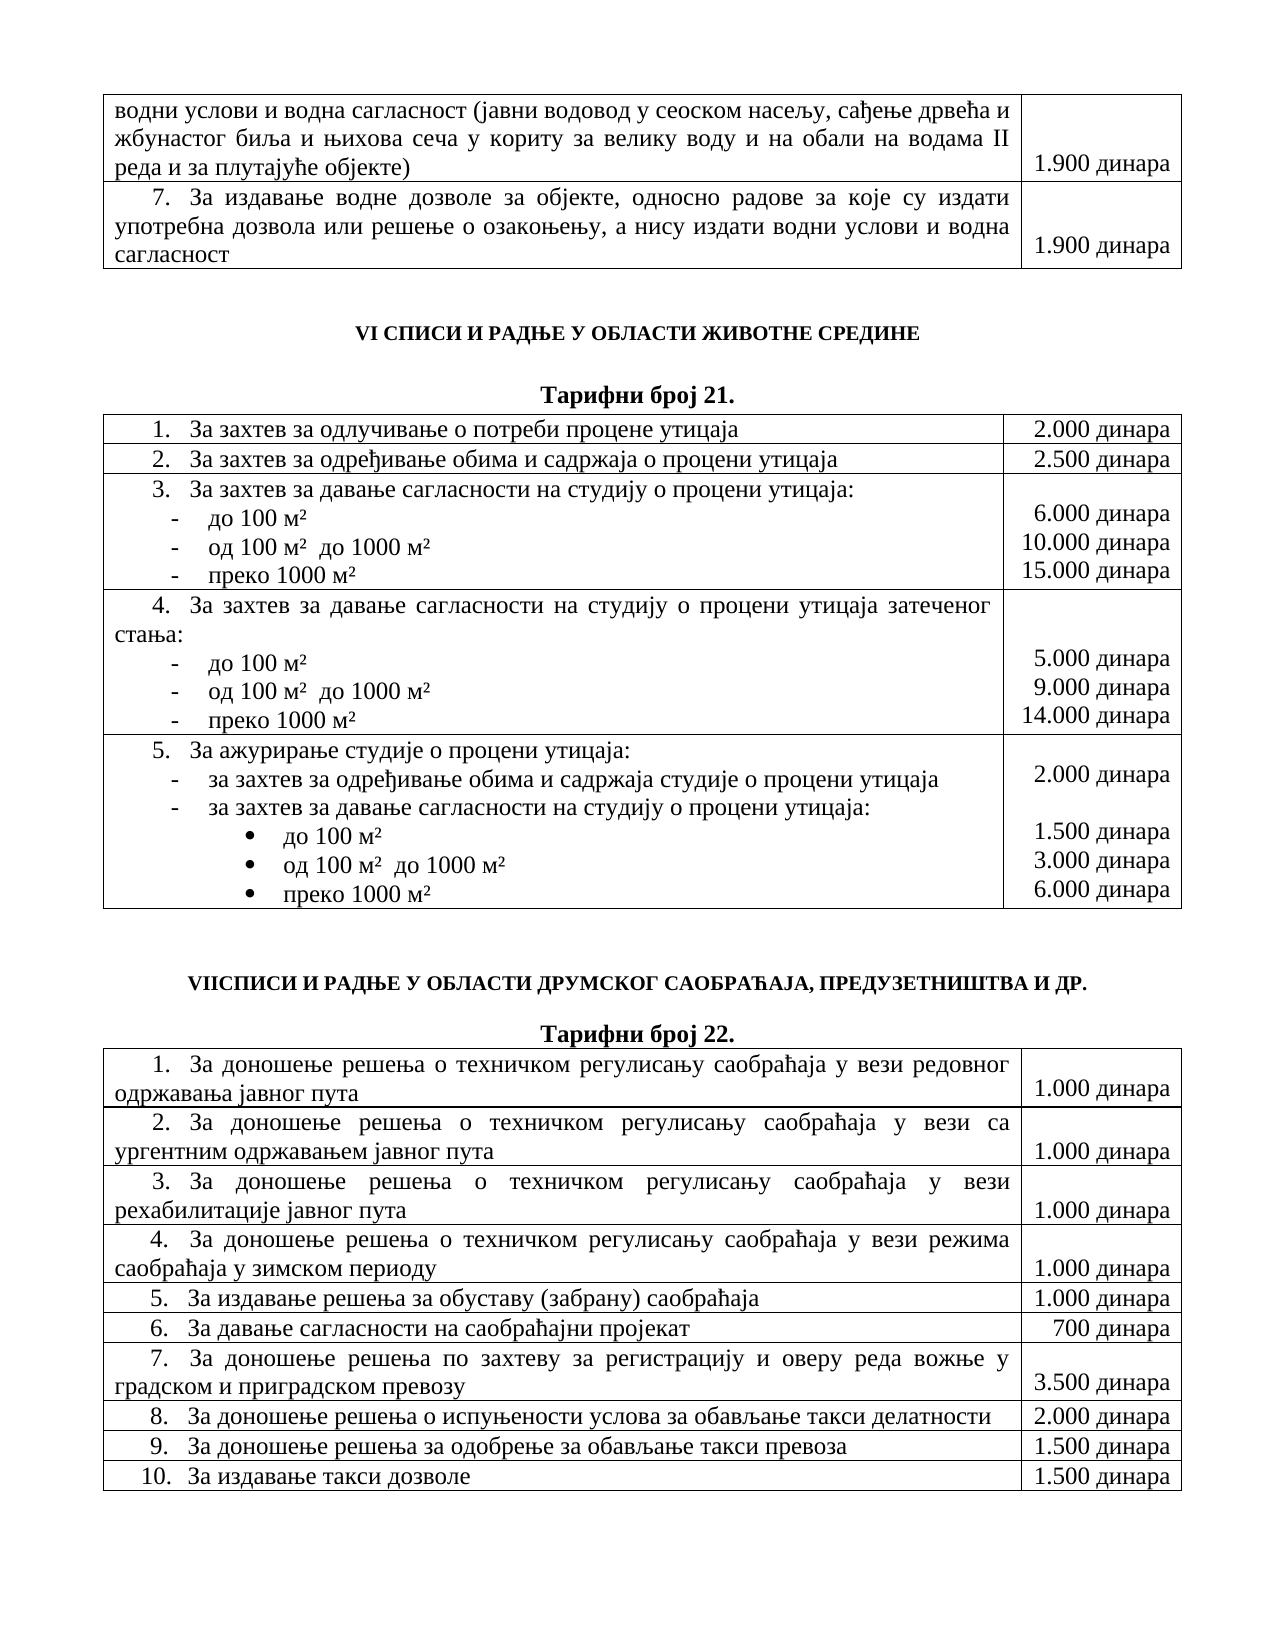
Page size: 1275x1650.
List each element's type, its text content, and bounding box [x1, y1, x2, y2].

table_cell За доношење решења о испуњености услова за обављање такси делатности [104, 1401, 1021, 1430]
table_cell За захтев за давање сагласности на студију о процени утицаја: до 100 м² од 100 м² до 1000 м² преко 1000 м² [104, 474, 1003, 589]
table_cell 700 динара [1022, 1313, 1181, 1342]
table_cell За ажурирање студије о процени утицаја: за захтев за одређивање обима и садржаја студије о процени утицаја за захтев за давање сагласности на студију о процени утицаја: до 100 м² од 100 м² до 1000 м² преко 1000 м² [104, 735, 1003, 907]
text Тарифни број 21. [150, 380, 1125, 408]
text Тарифни број 22. [150, 1019, 1125, 1048]
table_cell За доношење решења о техничком регулисању саобраћаја у вези са ургентним одржавањем јавног пута [104, 1108, 1021, 1165]
table_cell За доношење решења о техничком регулисању саобраћаја у вези режима саобраћаја у зимском периоду [104, 1225, 1021, 1282]
table_cell За доношење решења о техничком регулисању саобраћаја у вези рехабилитације јавног пута [104, 1166, 1021, 1223]
table_cell 1.000 динара [1022, 1108, 1181, 1165]
table_header За доношење решења о техничком регулисању саобраћаја у вези редовног одржавања јавног пута [104, 1049, 1021, 1106]
table_cell За издавање решења за обуставу (забрану) саобраћаја [104, 1283, 1021, 1312]
table_cell За захтев за давање сагласности на студију о процени утицаја затеченог стања: до 100 м² од 100 м² до 1000 м² преко 1000 м² [104, 590, 1003, 734]
table_header 1.000 динара [1022, 1049, 1181, 1106]
table_cell За издавање такси дозволе [104, 1461, 1021, 1489]
table_cell За издавање водне дозволе за објекте, односно радове за које су издати употребна дозвола или решење о озакоњењу, а нису издати водни услови и водна сагласност [104, 182, 1021, 268]
table_cell За доношење решења за одобрење за обављање такси превоза [104, 1431, 1021, 1460]
table_cell 1.000 динара [1022, 1225, 1181, 1282]
table_cell 6.000 динара 10.000 динара 15.000 динара [1004, 474, 1181, 589]
text VIIСПИСИ И РАДЊЕ У ОБЛАСТИ ДРУМСКОГ САОБРАЋАЈА, ПРЕДУЗЕТНИШТВА И ДР. [150, 971, 1125, 995]
table_cell 1.900 динара [1022, 95, 1181, 181]
text VI СПИСИ И РАДЊЕ У ОБЛАСТИ ЖИВОТНЕ СРЕДИНЕ [150, 321, 1125, 345]
table_cell За доношење решења по захтеву за регистрацију и оверу реда вожње у градском и приградском превозу [104, 1343, 1021, 1400]
table_cell 2.000 динара [1022, 1401, 1181, 1430]
table_cell За давање сагласности на саобраћајни пројекат [104, 1313, 1021, 1342]
table_cell За захтев за одређивање обима и садржаја о процени утицаја [104, 444, 1003, 473]
table_cell 1.000 динара [1022, 1166, 1181, 1223]
table_cell 3.500 динара [1022, 1343, 1181, 1400]
table_header За захтев за одлучивање о потреби процене утицаја [104, 415, 1003, 443]
table_cell 1.000 динара [1022, 1283, 1181, 1312]
table_cell 2.000 динара 1.500 динара 3.000 динара 6.000 динара [1004, 735, 1181, 907]
table_cell 1.900 динара [1022, 182, 1181, 268]
table_cell 1.500 динара [1022, 1431, 1181, 1460]
table_cell 5.000 динара 9.000 динара 14.000 динара [1004, 590, 1181, 734]
table_cell 1.500 динара [1022, 1461, 1181, 1489]
table_header 2.000 динара [1004, 415, 1181, 443]
table_cell 2.500 динара [1004, 444, 1181, 473]
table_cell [104, 95, 1021, 181]
